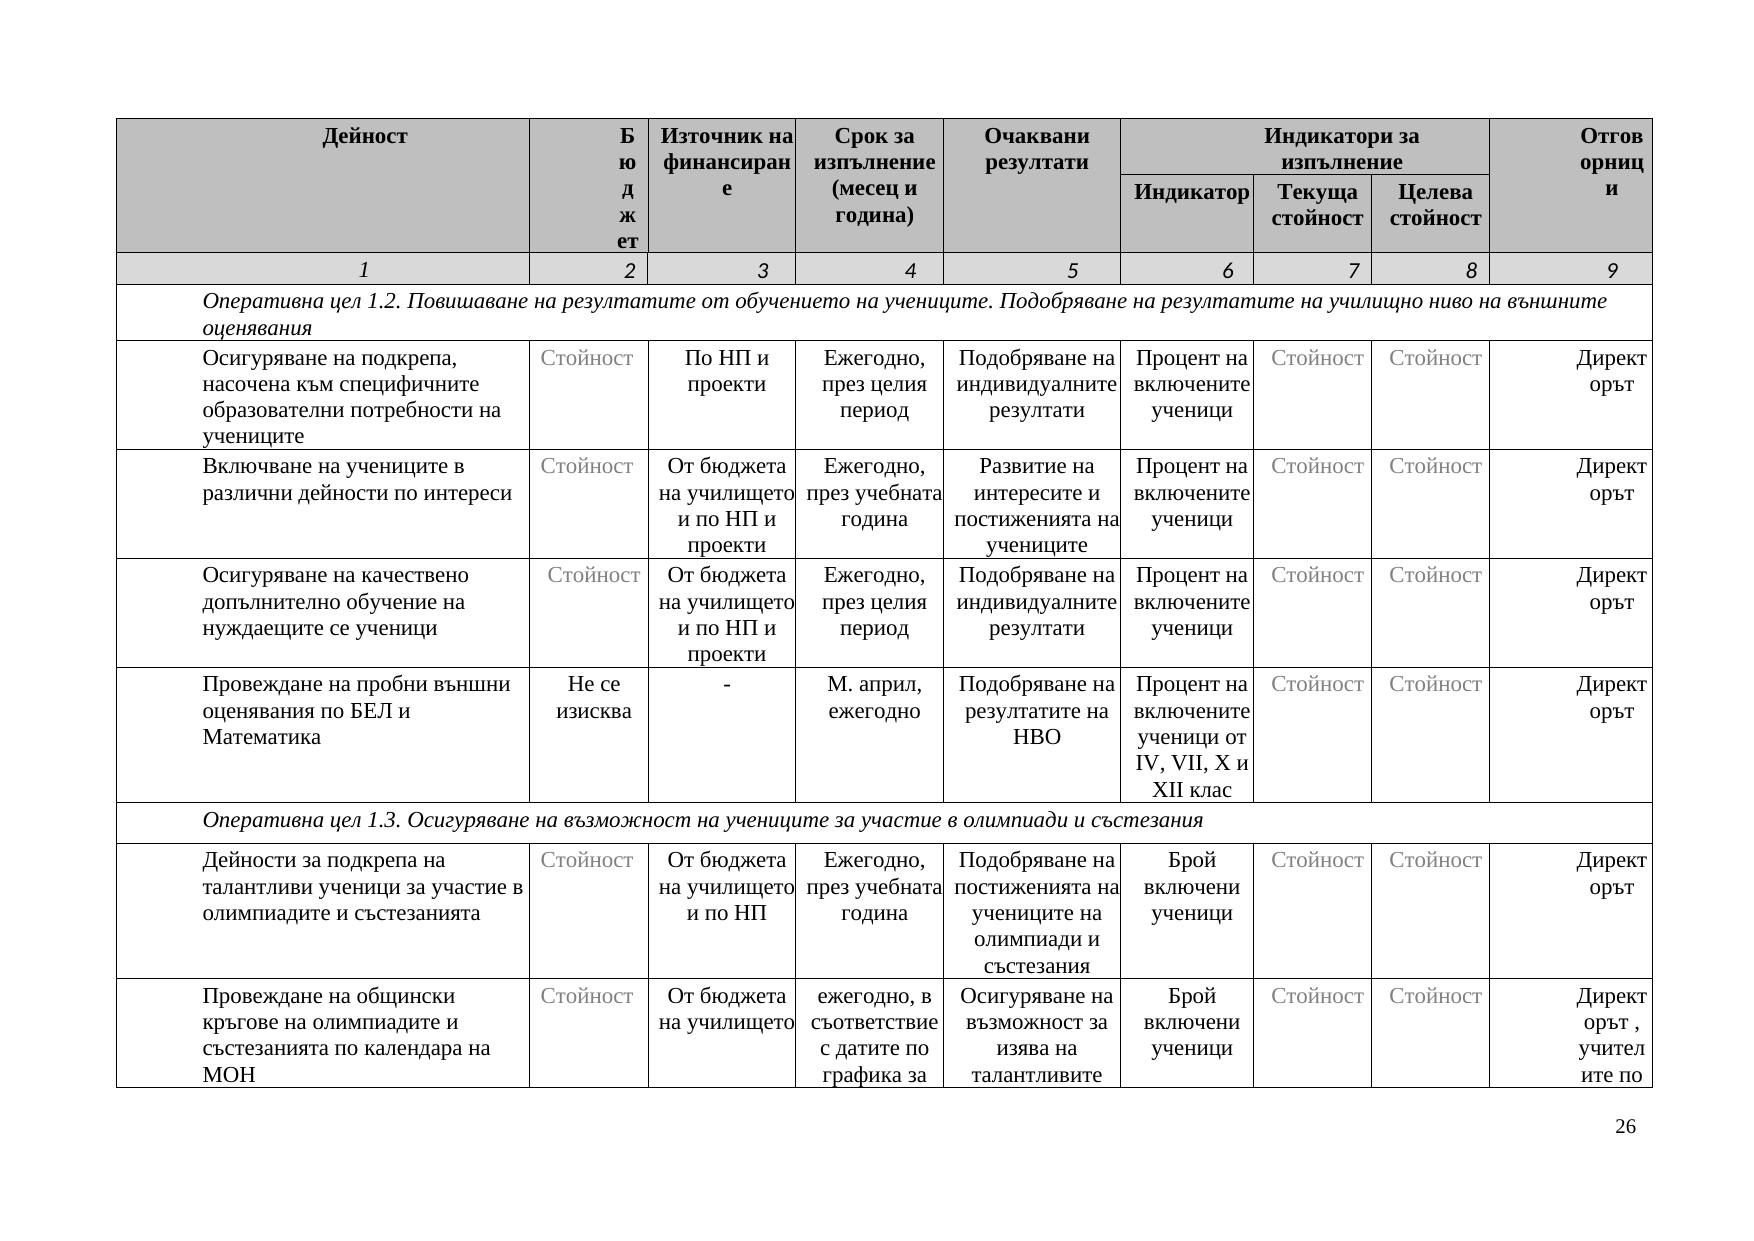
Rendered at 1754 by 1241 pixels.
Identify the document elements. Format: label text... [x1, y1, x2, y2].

table_cell Стойност [1254, 559, 1371, 667]
table_cell М. април, ежегодно [796, 668, 943, 802]
table_cell Подобряване на постиженията на учениците на олимпиади и състезания [944, 844, 1120, 978]
table_cell Ежегодно, през целия период [796, 341, 943, 449]
table_cell Директорът [1490, 341, 1652, 449]
table_cell Ежегодно, през учебната година [796, 844, 943, 978]
table_header Срок за изпълнение (месец и година) [796, 119, 943, 252]
table_cell От бюджета на училището и по НП и проекти [649, 450, 795, 558]
table_cell Стойност [1254, 450, 1371, 558]
table_header Отговорници [1490, 119, 1652, 252]
table_cell - [649, 668, 795, 802]
table_header Източник на финансиране [649, 119, 795, 252]
table_cell Директорът [1490, 450, 1652, 558]
table_cell Стойност [1372, 450, 1489, 558]
table_cell Процент на включените ученици [1121, 341, 1253, 449]
table_cell Ежегодно, през целия период [796, 559, 943, 667]
table_cell Подобряване на индивидуалните резултати [944, 559, 1120, 667]
table_cell Директорът [1490, 844, 1652, 978]
table_cell Стойност [530, 844, 648, 978]
table_header Очаквани резултати [944, 119, 1120, 252]
table_cell 8 [1372, 253, 1489, 284]
table_cell 3 [648, 253, 795, 284]
table_cell 4 [796, 253, 943, 284]
table_cell Брой включени ученици [1121, 979, 1253, 1087]
table_cell Стойност [1254, 844, 1371, 978]
table_cell 5 [944, 253, 1120, 284]
table_cell Процент на включените ученици [1121, 559, 1253, 667]
table_cell Стойност [530, 450, 648, 558]
table_cell Не се изисква [530, 668, 648, 802]
table_cell По НП и проекти [649, 341, 795, 449]
table_cell От бюджета на училището и по НП [649, 844, 795, 978]
table_cell Оперативна цел 1.2. Повишаване на резултатите от обучението на учениците. Подобряване на резултатите на училищно ниво на външните оценявания [117, 285, 1652, 340]
table_cell Стойност [1372, 844, 1489, 978]
table_cell От бюджета на училището и по НП и проекти [649, 559, 795, 667]
table_header Бюджет [530, 119, 648, 252]
table_cell Стойност [530, 979, 648, 1087]
table_cell Стойност [1254, 979, 1371, 1087]
table_cell Ежегодно, през учебната година [796, 450, 943, 558]
table_cell Подобряване на индивидуалните резултати [944, 341, 1120, 449]
table_cell Стойност [1372, 341, 1489, 449]
table_cell Стойност [530, 341, 648, 449]
table_cell Индикатор [1121, 175, 1253, 252]
table_cell Стойност [1254, 668, 1371, 802]
table_cell Брой включени ученици [1121, 844, 1253, 978]
table_cell 2 [530, 253, 647, 284]
table_cell Подобряване на резултатите на НВО [944, 668, 1120, 802]
table_cell Директорът [1490, 668, 1652, 802]
table_cell Целева стойност [1372, 175, 1489, 252]
table_cell Стойност [1372, 979, 1489, 1087]
table_cell Развитие на интересите и постиженията на учениците [944, 450, 1120, 558]
table_cell Включване на учениците в различни дейности по интереси [117, 450, 529, 558]
table_cell Провеждане на общински кръгове на олимпиадите и състезанията по календара на МОН [117, 979, 529, 1087]
table_cell Текуща стойност [1254, 175, 1371, 252]
table_header Дейност [117, 119, 529, 252]
table_cell Стойност [1372, 559, 1489, 667]
table_cell Директорът , учителите по съответните учебни предмети [1490, 979, 1652, 1087]
table_cell 9 [1490, 253, 1652, 284]
table_cell Процент на включените ученици от ІV, VІІ, Х и ХІІ клас [1121, 668, 1253, 802]
table_cell 7 [1254, 253, 1371, 284]
table_cell Осигуряване на възможност за изява на талантливите ученици [944, 979, 1120, 1087]
table_cell 6 [1121, 253, 1253, 284]
table_cell Оперативна цел 1.3. Осигуряване на възможност на учениците за участие в олимпиади и състезания [117, 803, 1652, 843]
table_cell Стойност [530, 559, 648, 667]
table_header Индикатори за изпълнение [1121, 119, 1489, 174]
table_cell Дейности за подкрепа на талантливи ученици за участие в олимпиадите и състезанията [117, 844, 529, 978]
table_cell Стойност [1372, 668, 1489, 802]
table_cell Директорът [1490, 559, 1652, 667]
table_cell ежегодно, в съответствие с датите по графика за съответната учебна година [796, 979, 943, 1087]
table_cell Провеждане на пробни външни оценявания по БЕЛ и Математика [117, 668, 529, 802]
table_cell Стойност [1254, 341, 1371, 449]
table_cell Осигуряване на подкрепа, насочена към специфичните образователни потребности на учениците [117, 341, 529, 449]
table_cell Осигуряване на качествено допълнително обучение на нуждаещите се ученици [117, 559, 529, 667]
table_cell От бюджета на училището [649, 979, 795, 1087]
table_cell 1 [117, 253, 529, 284]
table_cell Процент на включените ученици [1121, 450, 1253, 558]
